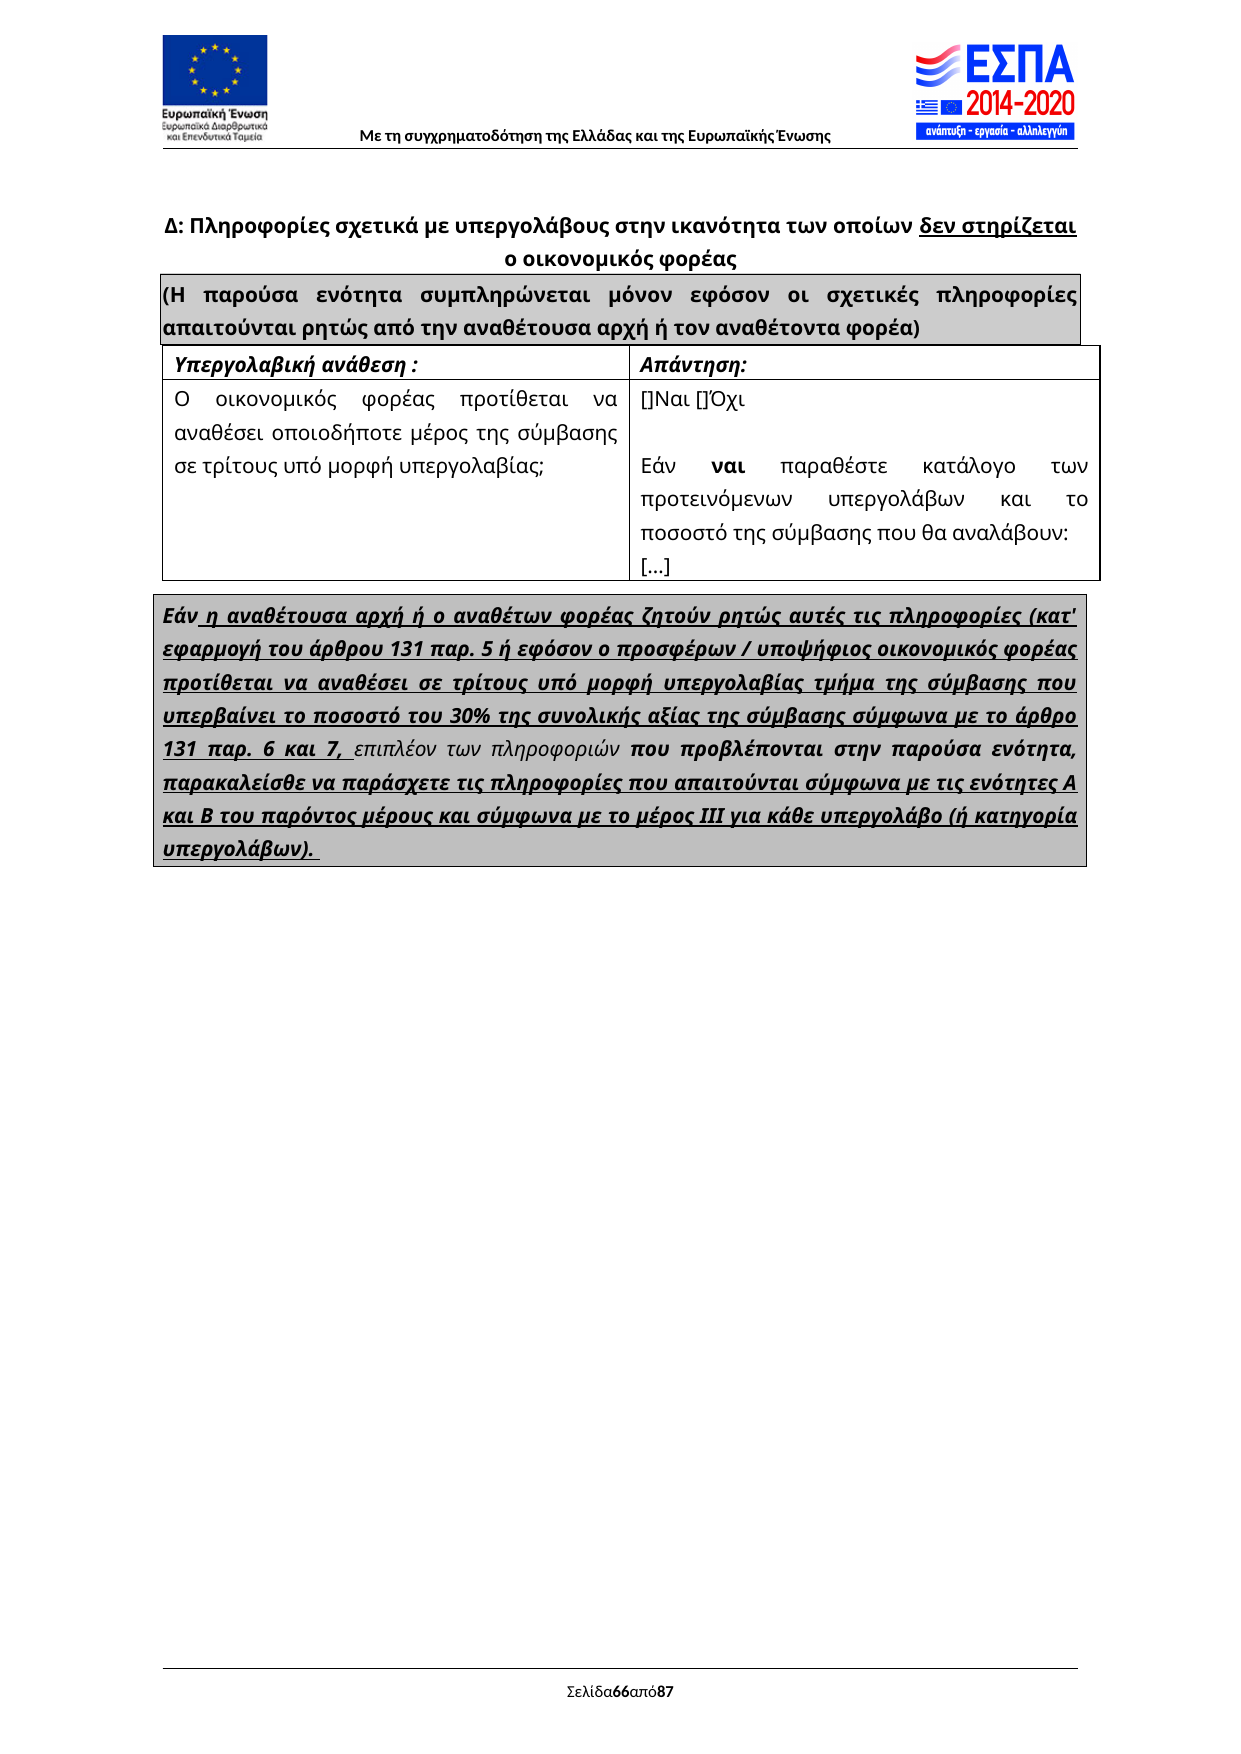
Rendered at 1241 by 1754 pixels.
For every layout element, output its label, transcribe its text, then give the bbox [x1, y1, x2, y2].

table_header Υπεργολαβική ανάθεση : [163, 346, 629, 379]
text (Η παρούσα ενότητα συμπληρώνεται μόνον εφόσον οι σχετικές πληροφορίες απαιτούνται ρητώς από την αναθέτουσα αρχή ή τον αναθέτοντα φορέα) [161, 275, 1080, 344]
table_header Απάντηση: [630, 346, 1099, 379]
text Δ: Πληροφορίες σχετικά με υπεργολάβους στην ικανότητα των οποίων δεν στηρίζεται ο οικονομικός φορέας [162, 207, 1078, 273]
table_cell Ο οικονομικός φορέας προτίθεται να αναθέσει οποιοδήποτε μέρος της σύμβασης σε τρίτους υπό μορφή υπεργολαβίας; [163, 380, 629, 580]
picture [162, 35, 268, 142]
table_cell []Ναι []Όχι Εάν ναι παραθέστε κατάλογο των προτεινόμενων υπεργολάβων και το ποσοστό της σύμβασης που θα αναλάβουν: […] [630, 380, 1099, 580]
picture [912, 42, 1078, 142]
title Εάν η αναθέτουσα αρχή ή ο αναθέτων φορέας ζητούν ρητώς αυτές τις πληροφορίες (κατ' εφαρμογή του άρθρου 131 παρ. 5 ή εφόσον ο προσφέρων / υποψήφιος οικονομικός φορέας προτίθεται να αναθέσει σε τρίτους υπό μορφή υπεργολαβίας τμήμα της σύμβασης που υπερβαίνει το ποσοστό του 30% της συνολικής αξίας της σύμβασης σύμφωνα με το άρθρο 131 παρ. 6 και 7, επιπλέον των πληροφοριών που προβλέπονται στην παρούσα ενότητα, παρακαλείσθε να παράσχετε τις πληροφορίες που απαιτούνται σύμφωνα με τις ενότητες Α και Β του παρόντος μέρους και σύμφωνα με το μέρος ΙΙΙ για κάθε υπεργολάβο (ή κατηγορία υπεργολάβων). [154, 595, 1086, 866]
